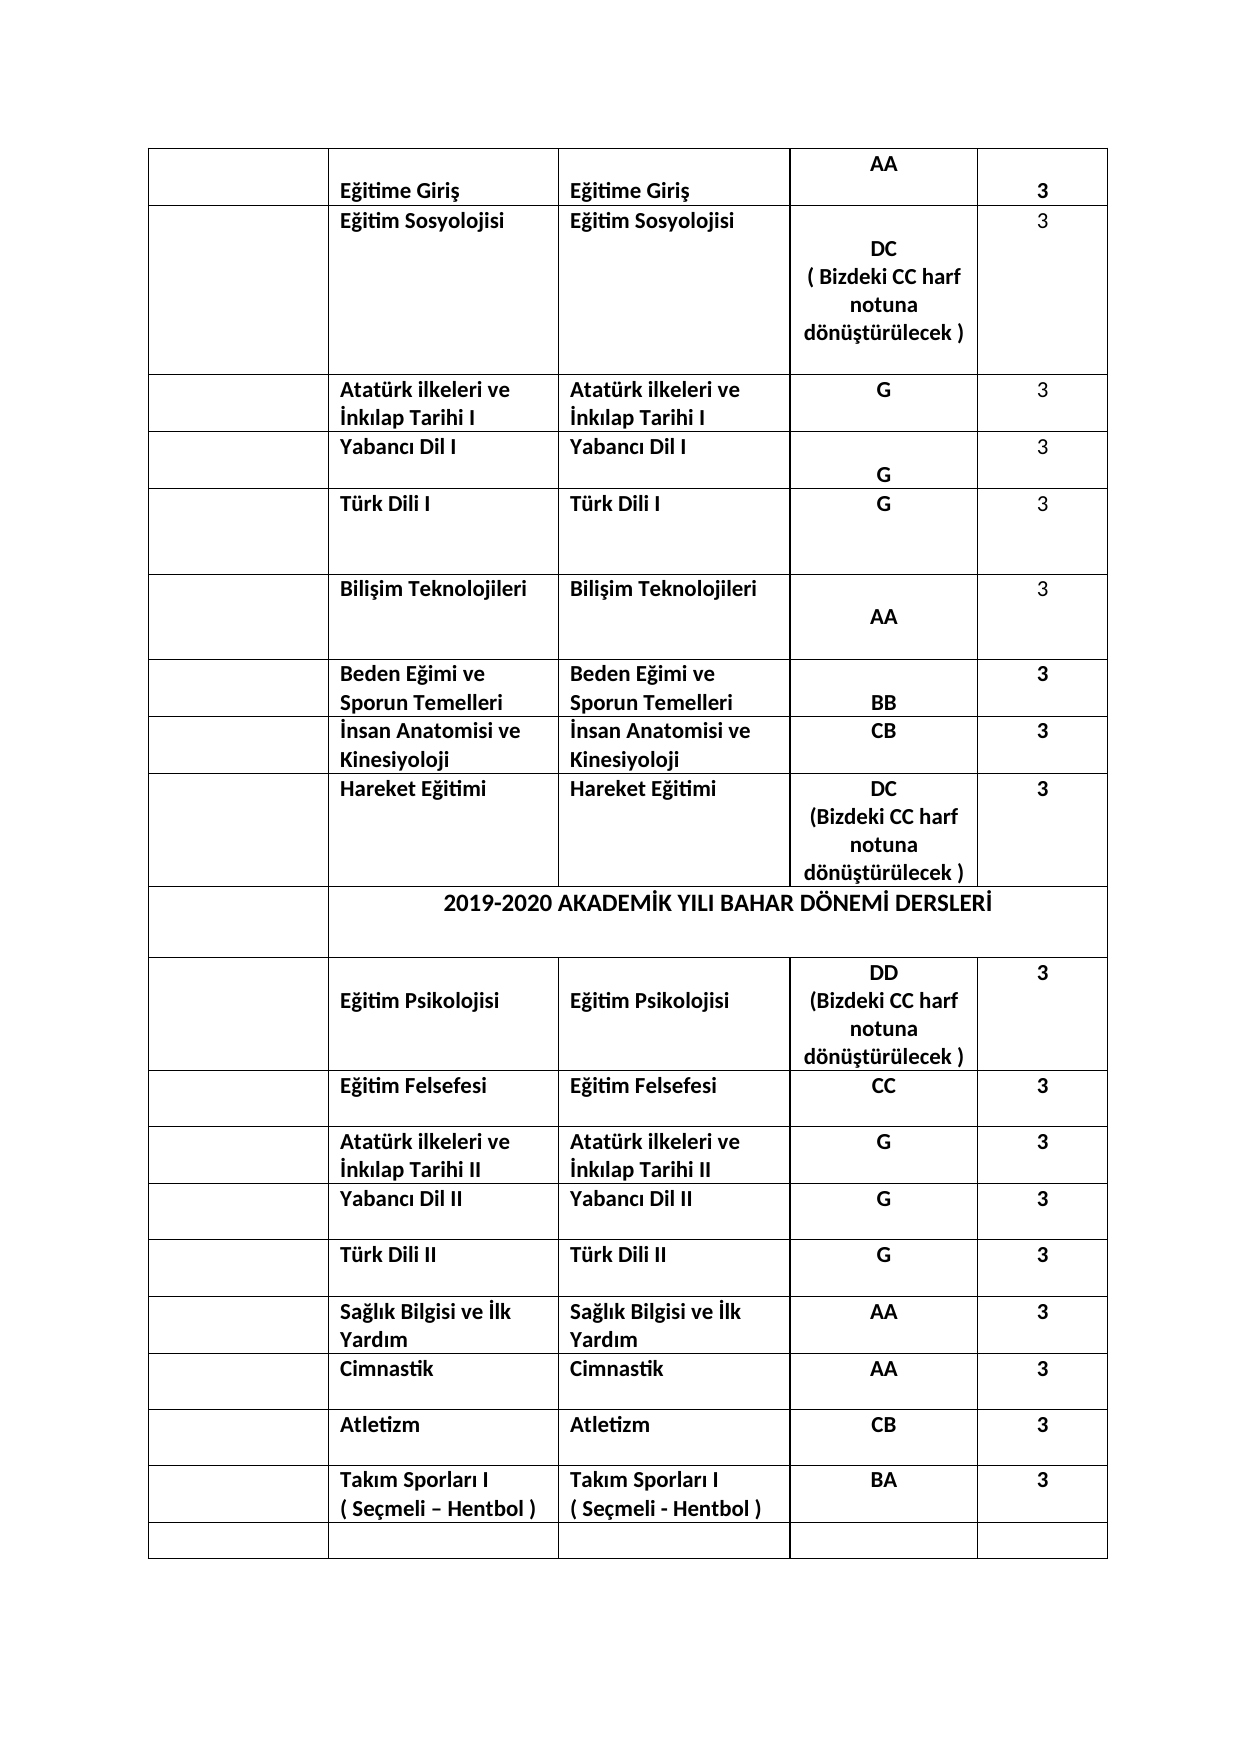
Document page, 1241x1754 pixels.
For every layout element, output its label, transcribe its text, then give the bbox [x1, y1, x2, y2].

table_cell [791, 1523, 977, 1558]
table_cell Eğitim Sosyolojisi [329, 206, 558, 374]
table_cell DD (Bizdeki CC harf notuna dönüştürülecek ) [791, 958, 977, 1070]
table_cell Atatürk ilkeleri ve İnkılap Tarihi I [559, 375, 789, 431]
table_cell Atatürk ilkeleri ve İnkılap Tarihi I [329, 375, 558, 431]
table_cell [149, 1410, 328, 1464]
table_cell [149, 206, 328, 374]
table_cell [149, 1354, 328, 1409]
table_cell Yabancı Dil II [329, 1184, 558, 1239]
table_cell G [791, 1240, 977, 1296]
table_cell Yabancı Dil I [329, 432, 558, 488]
table_cell 3 [978, 149, 1107, 205]
table_cell DC (Bizdeki CC harf notuna dönüştürülecek ) [791, 774, 977, 886]
table_cell [149, 375, 328, 431]
table_cell Eğitim Felsefesi [559, 1071, 789, 1126]
table_cell [149, 958, 328, 1070]
table_cell [149, 1071, 328, 1126]
table_cell 3 [978, 1240, 1107, 1296]
table_cell Atletizm [559, 1410, 789, 1464]
table_cell [978, 1523, 1107, 1558]
table_cell [149, 489, 328, 573]
table_cell Bilişim Teknolojileri [329, 575, 558, 658]
table_cell AA [791, 1297, 977, 1353]
table_cell 3 [978, 206, 1107, 374]
table_cell Hareket Eğitimi [559, 774, 789, 886]
table_cell [149, 717, 328, 773]
table_cell [149, 149, 328, 205]
table_cell Takım Sporları I ( Seçmeli – Hentbol ) [329, 1466, 558, 1522]
table_cell CB [791, 1410, 977, 1464]
table_cell Eğitime Giriş [329, 149, 558, 205]
table_cell CB [791, 717, 977, 773]
table_cell [329, 1523, 558, 1558]
table_cell Beden Eğimi ve Sporun Temelleri [559, 660, 789, 716]
table_cell Türk Dili I [559, 489, 789, 573]
table_cell 3 [978, 432, 1107, 488]
table_cell Türk Dili I [329, 489, 558, 573]
table_cell Hareket Eğitimi [329, 774, 558, 886]
table_cell 3 [978, 1410, 1107, 1464]
table_cell [149, 1466, 328, 1522]
table_cell İnsan Anatomisi ve Kinesiyoloji [559, 717, 789, 773]
table_cell [149, 575, 328, 658]
table_cell [149, 887, 328, 957]
table_cell Bilişim Teknolojileri [559, 575, 789, 658]
table_cell Yabancı Dil II [559, 1184, 789, 1239]
table_cell Atatürk ilkeleri ve İnkılap Tarihi II [559, 1127, 789, 1183]
table_cell [559, 1523, 789, 1558]
table_cell AA [791, 1354, 977, 1409]
table_cell 3 [978, 958, 1107, 1070]
table_cell [149, 1523, 328, 1558]
table_cell G [791, 1127, 977, 1183]
table_cell BA [791, 1466, 977, 1522]
table_cell 3 [978, 1127, 1107, 1183]
table_cell 3 [978, 660, 1107, 716]
table_cell 3 [978, 1184, 1107, 1239]
table_cell 2019-2020 AKADEMİK YILI BAHAR DÖNEMİ DERSLERİ [329, 887, 1107, 957]
table_cell Eğitim Psikolojisi [329, 958, 558, 1070]
table_cell Eğitim Psikolojisi [559, 958, 789, 1070]
table_cell G [791, 375, 977, 431]
table_cell İnsan Anatomisi ve Kinesiyoloji [329, 717, 558, 773]
table_cell G [791, 432, 977, 488]
table_cell [149, 1184, 328, 1239]
table_cell Sağlık Bilgisi ve İlk Yardım [559, 1297, 789, 1353]
table_cell BB [791, 660, 977, 716]
table_cell 3 [978, 774, 1107, 886]
table_cell Sağlık Bilgisi ve İlk Yardım [329, 1297, 558, 1353]
table_cell 3 [978, 1354, 1107, 1409]
table_cell [149, 774, 328, 886]
table_cell DC ( Bizdeki CC harf notuna dönüştürülecek ) [791, 206, 977, 374]
table_cell Türk Dili II [559, 1240, 789, 1296]
table_cell [149, 1297, 328, 1353]
table_cell Eğitim Felsefesi [329, 1071, 558, 1126]
table_cell AA [791, 149, 977, 205]
table_cell Cimnastik [559, 1354, 789, 1409]
table_cell 3 [978, 575, 1107, 658]
table_cell Eğitime Giriş [559, 149, 789, 205]
table_cell 3 [978, 375, 1107, 431]
table_cell Atatürk ilkeleri ve İnkılap Tarihi II [329, 1127, 558, 1183]
table_cell G [791, 1184, 977, 1239]
table_cell 3 [978, 1071, 1107, 1126]
table_cell Takım Sporları I ( Seçmeli - Hentbol ) [559, 1466, 789, 1522]
table_cell 3 [978, 489, 1107, 573]
table_cell CC [791, 1071, 977, 1126]
table_cell AA [791, 575, 977, 658]
table_cell [149, 1240, 328, 1296]
table_cell [149, 432, 328, 488]
table_cell Yabancı Dil I [559, 432, 789, 488]
table_cell [149, 660, 328, 716]
table_cell G [791, 489, 977, 573]
table_cell Türk Dili II [329, 1240, 558, 1296]
table_cell Atletizm [329, 1410, 558, 1464]
table_cell 3 [978, 717, 1107, 773]
table_cell 3 [978, 1297, 1107, 1353]
table_cell Cimnastik [329, 1354, 558, 1409]
table_cell Eğitim Sosyolojisi [559, 206, 789, 374]
table_cell 3 [978, 1466, 1107, 1522]
table_cell [149, 1127, 328, 1183]
table_cell Beden Eğimi ve Sporun Temelleri [329, 660, 558, 716]
